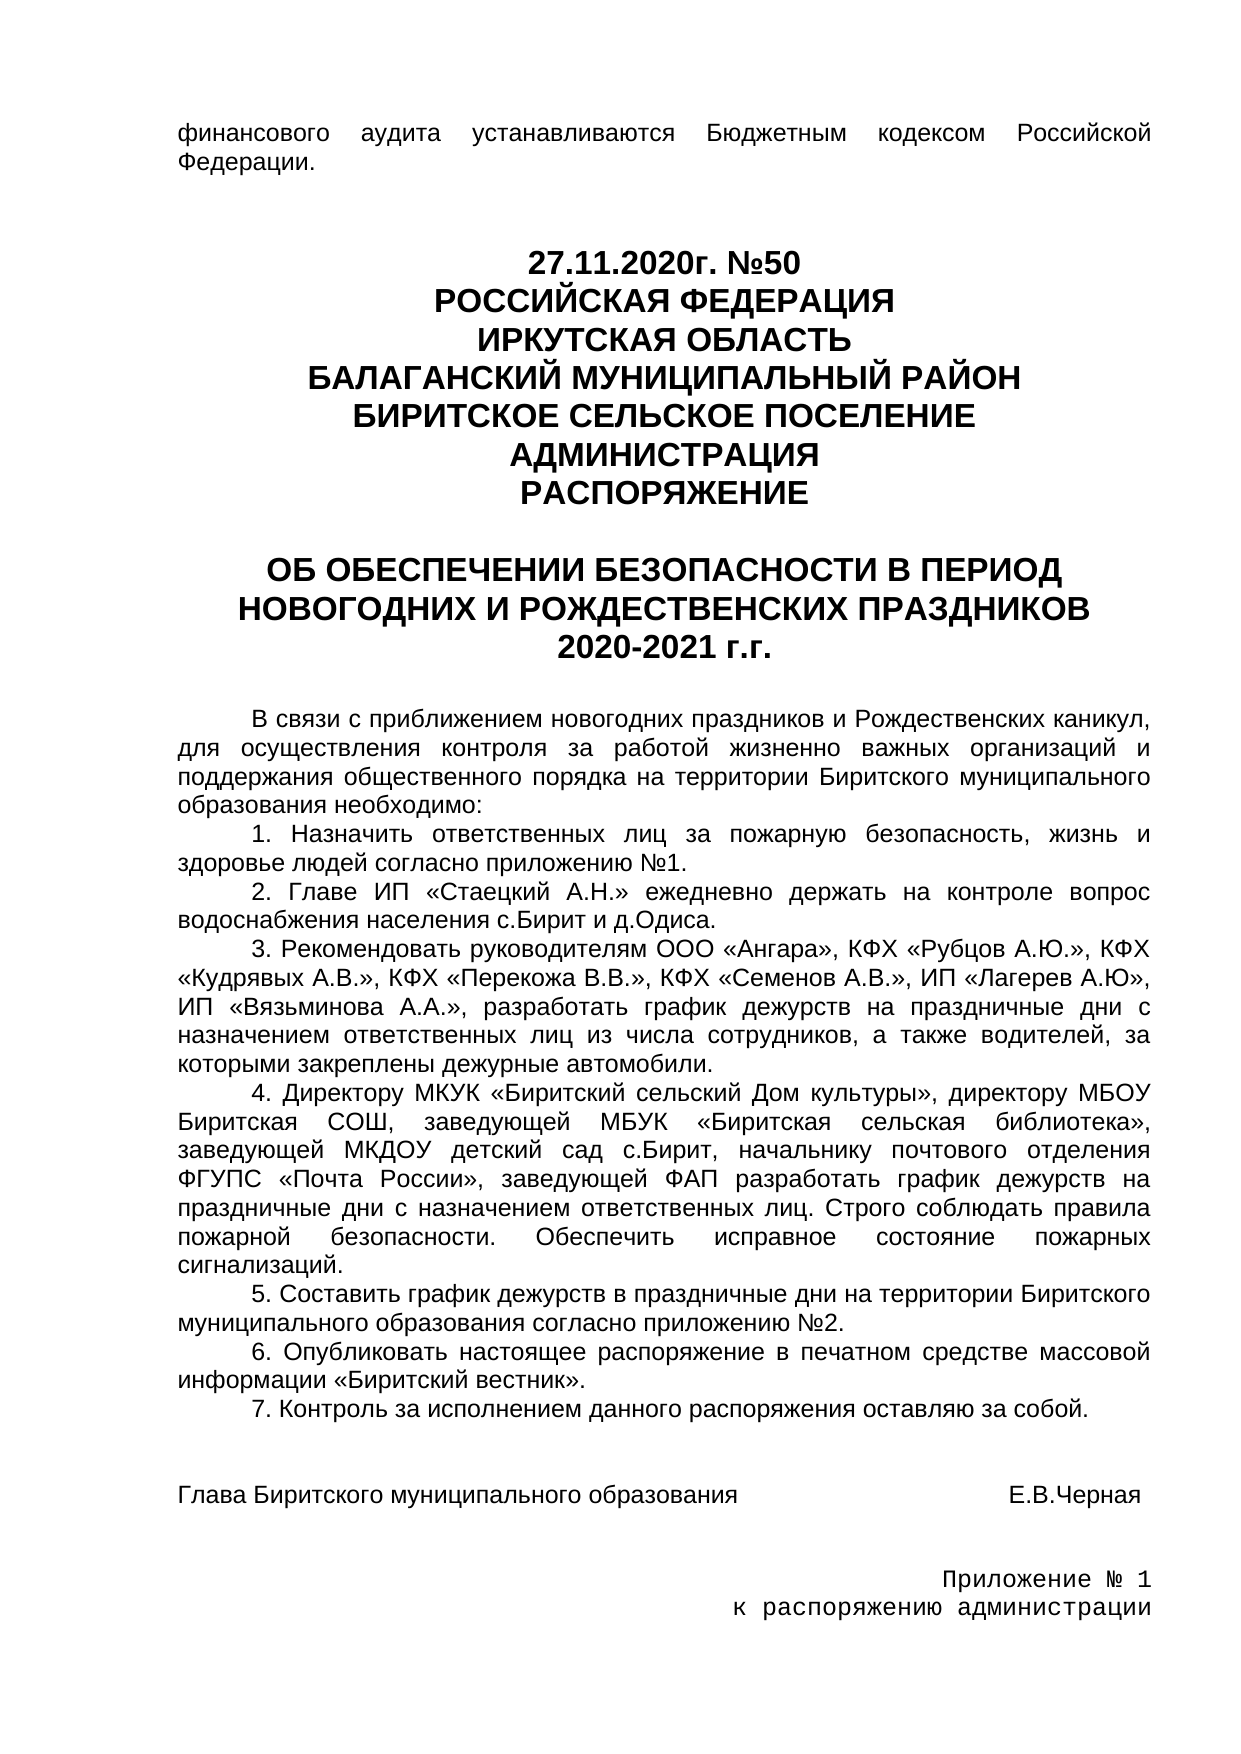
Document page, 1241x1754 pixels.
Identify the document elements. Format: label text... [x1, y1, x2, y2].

text 7. Контроль за исполнением данного распоряжения оставляю за собой. [177, 1394, 1152, 1423]
text Приложение № 1 [177, 1566, 1152, 1595]
text 1. Назначить ответственных лиц за пожарную безопасность, жизнь и здоровье людей согласно приложению №1. [177, 819, 1152, 876]
text к распоряжению администрации [177, 1595, 1152, 1623]
text В связи с приближением новогодних праздников и Рождественских каникул, для осуществления контроля за работой жизненно важных организаций и поддержания общественного порядка на территории Биритского муниципального образования необходимо: [177, 704, 1152, 819]
text 5. Составить график дежурств в праздничные дни на территории Биритского муниципального образования согласно приложению №2. [177, 1279, 1152, 1336]
text 3. Рекомендовать руководителям ООО «Ангара», КФХ «Рубцов А.Ю.», КФХ «Кудрявых А.В.», КФХ «Перекожа В.В.», КФХ «Семенов А.В.», ИП «Лагерев А.Ю», ИП «Вязьминова А.А.», разработать график дежурств на праздничные дни с назначением ответственных лиц из числа сотрудников, а также водителей, за которыми закреплены дежурные автомобили. [177, 934, 1152, 1078]
text Глава Биритского муниципального образования Е.В.Черная [177, 1480, 1152, 1509]
text 6. Опубликовать настоящее распоряжение в печатном средстве массовой информации «Биритский вестник». [177, 1336, 1152, 1394]
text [177, 118, 1152, 176]
text РОССИЙСКАЯ ФЕДЕРАЦИЯ [177, 281, 1152, 319]
text РАСПОРЯЖЕНИЕ [177, 473, 1152, 512]
text БАЛАГАНСКИЙ МУНИЦИПАЛЬНЫЙ РАЙОН [177, 358, 1152, 396]
text ИРКУТСКАЯ ОБЛАСТЬ [177, 319, 1152, 358]
text 2. Главе ИП «Стаецкий А.Н.» ежедневно держать на контроле вопрос водоснабжения населения с.Бирит и д.Одиса. [177, 876, 1152, 934]
text 27.11.2020г. №50 [177, 243, 1152, 281]
text БИРИТСКОЕ СЕЛЬСКОЕ ПОСЕЛЕНИЕ [177, 396, 1152, 435]
text АДМИНИСТРАЦИЯ [177, 435, 1152, 473]
text 4. Директору МКУК «Биритский сельский Дом культуры», директору МБОУ Биритская СОШ, заведующей МБУК «Биритская сельская библиотека», заведующей МКДОУ детский сад с.Бирит, начальнику почтового отделения ФГУПС «Почта России», заведующей ФАП разработать график дежурств на праздничные дни с назначением ответственных лиц. Строго соблюдать правила пожарной безопасности. Обеспечить исправное состояние пожарных сигнализаций. [177, 1078, 1152, 1279]
text 2020-2021 г.г. [177, 627, 1152, 666]
text ОБ ОБЕСПЕЧЕНИИ БЕЗОПАСНОСТИ В ПЕРИОД НОВОГОДНИХ И РОЖДЕСТВЕНСКИХ ПРАЗДНИКОВ [177, 550, 1152, 627]
